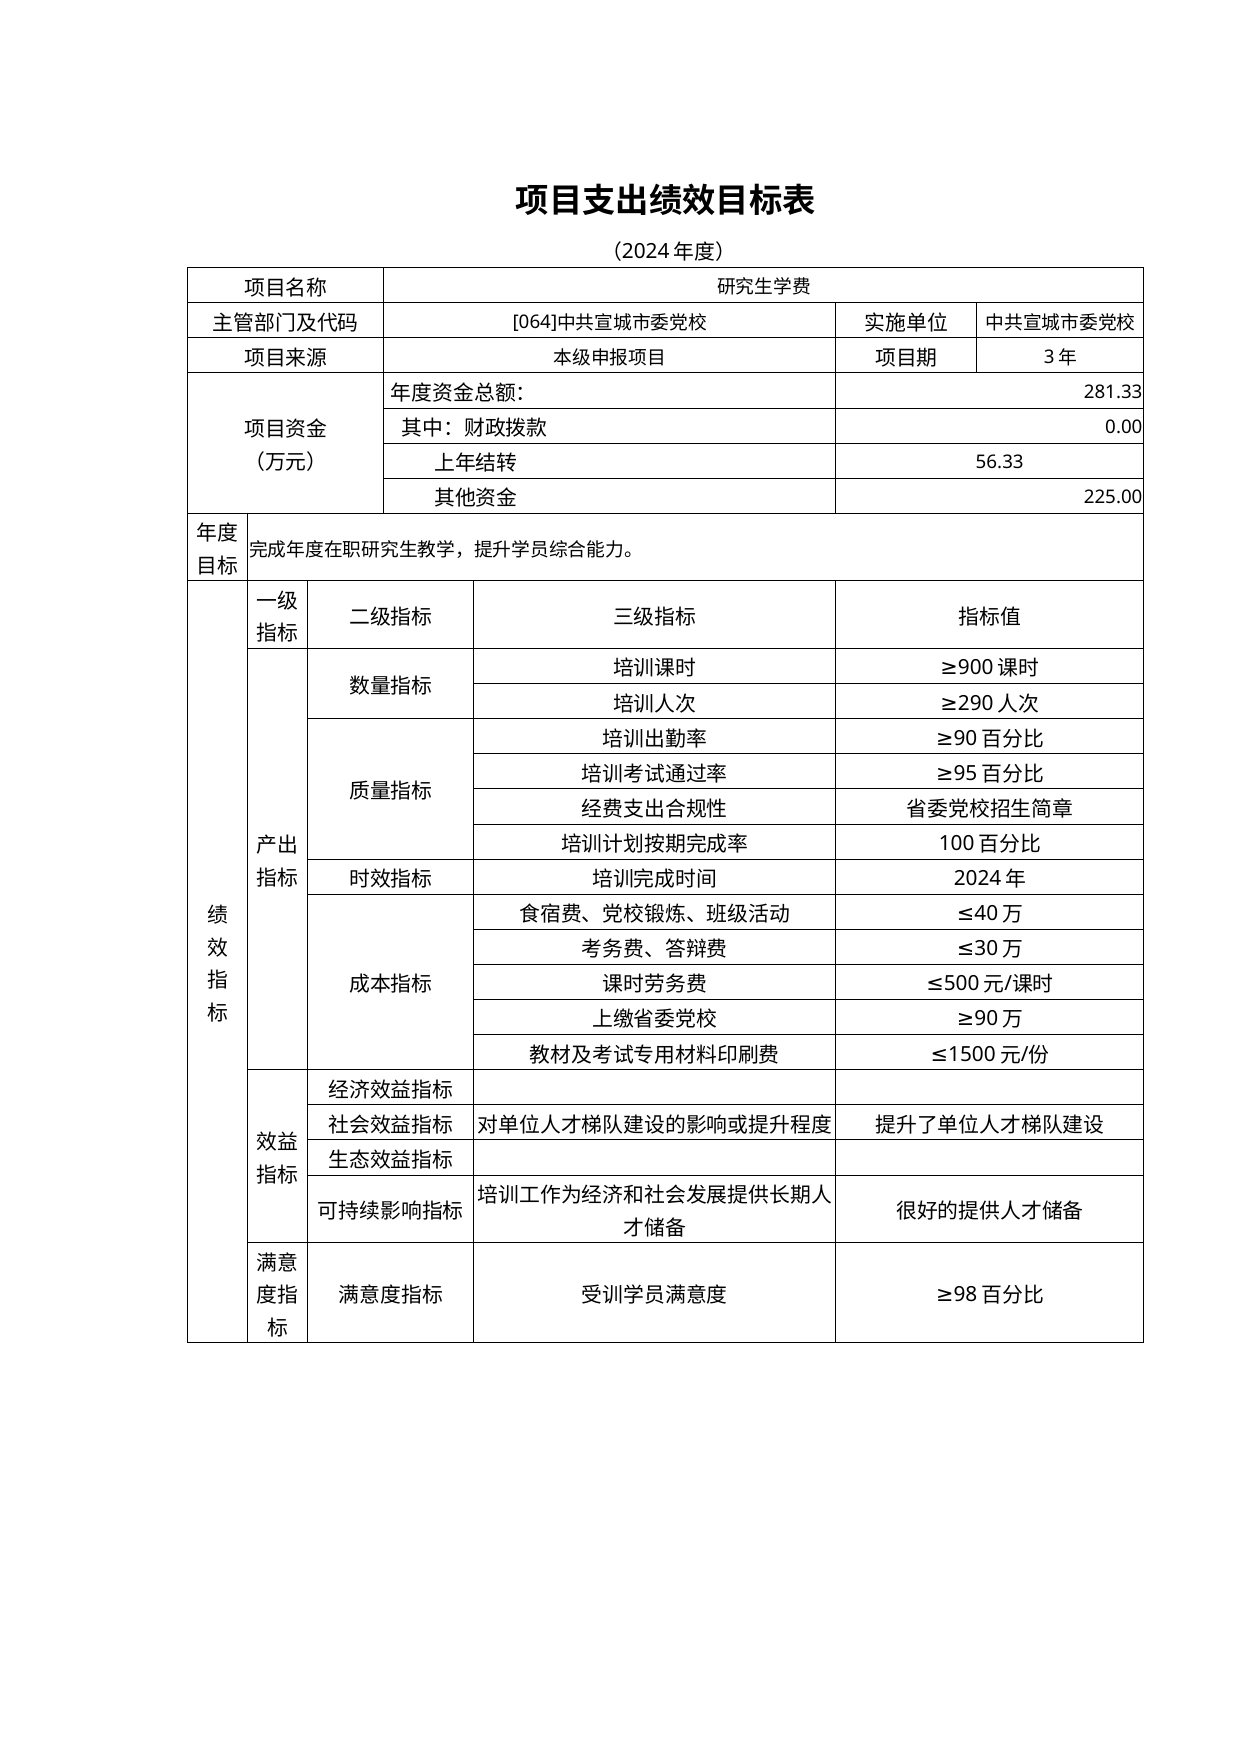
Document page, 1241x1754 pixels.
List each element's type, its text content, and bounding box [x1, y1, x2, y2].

table_cell 上年结转 [384, 444, 835, 478]
table_cell 2024年 [836, 860, 1143, 894]
table_cell 0.00 [836, 409, 1143, 442]
table_cell 项目来源 [188, 338, 383, 372]
table_cell 225.00 [836, 479, 1143, 513]
table_cell 课时劳务费 [474, 965, 835, 999]
table_cell 对单位人才梯队建设的影响或提升程度 [474, 1105, 835, 1139]
table_cell 二级指标 [308, 581, 473, 648]
table_cell 年度资金总额： [384, 373, 835, 407]
table_cell 主管部门及代码 [188, 303, 383, 337]
table_cell 中共宣城市委党校 [977, 303, 1143, 337]
table_cell 产出指标 [248, 649, 307, 1069]
table_cell 数量指标 [308, 649, 473, 718]
table_cell 可持续影响指标 [308, 1176, 473, 1242]
table_cell 质量指标 [308, 719, 473, 858]
table_cell 3年 [977, 338, 1143, 372]
table_cell 培训人次 [474, 684, 835, 718]
table_cell ≤1500元/份 [836, 1035, 1143, 1069]
table_cell ≤500元/课时 [836, 965, 1143, 999]
table_cell ≥900课时 [836, 649, 1143, 683]
table_cell 经济效益指标 [308, 1070, 473, 1104]
table_cell ≤30万 [836, 930, 1143, 964]
table_cell 年度 目标 [188, 514, 247, 580]
table_cell 时效指标 [308, 860, 473, 894]
table_cell 实施单位 [836, 303, 976, 337]
table_cell 培训计划按期完成率 [474, 825, 835, 858]
table_cell [836, 1140, 1143, 1174]
table_cell 完成年度在职研究生教学，提升学员综合能力。 [248, 514, 1143, 580]
table_cell 培训完成时间 [474, 860, 835, 894]
table_cell ≥95百分比 [836, 754, 1143, 788]
table_cell [474, 1070, 835, 1104]
table_cell 指标值 [836, 581, 1143, 648]
table_cell [836, 1070, 1143, 1104]
table_cell 培训工作为经济和社会发展提供长期人才储备 [474, 1176, 835, 1242]
table_cell 生态效益指标 [308, 1140, 473, 1174]
table_cell 培训出勤率 [474, 719, 835, 753]
table_cell 食宿费、党校锻炼、班级活动 [474, 895, 835, 929]
table_cell 很好的提供人才储备 [836, 1176, 1143, 1242]
table_cell 项目期 [836, 338, 976, 372]
table_cell 100百分比 [836, 825, 1143, 858]
table_cell 其他资金 [384, 479, 835, 513]
table_cell 一级 指标 [248, 581, 307, 648]
table_cell 培训课时 [474, 649, 835, 683]
table_header 项目支出绩效目标表 [188, 162, 1144, 233]
table_cell 281.33 [836, 373, 1143, 407]
table_cell 提升了单位人才梯队建设 [836, 1105, 1143, 1139]
table_cell 三级指标 [474, 581, 835, 648]
table_cell ≥290人次 [836, 684, 1143, 718]
table_cell ≥90万 [836, 1000, 1143, 1034]
table_cell 满意度指标 [308, 1243, 473, 1342]
table_cell ≥90百分比 [836, 719, 1143, 753]
table_cell 效益指标 [248, 1070, 307, 1242]
table_cell 培训考试通过率 [474, 754, 835, 788]
table_cell 社会效益指标 [308, 1105, 473, 1139]
table_cell [064]中共宣城市委党校 [384, 303, 835, 337]
table_cell 满意度指标 [248, 1243, 307, 1342]
table_cell 项目名称 [188, 268, 383, 302]
table_cell 省委党校招生简章 [836, 789, 1143, 823]
table_cell 经费支出合规性 [474, 789, 835, 823]
table_cell [474, 1140, 835, 1174]
table_cell 56.33 [836, 444, 1143, 478]
table_cell ≤40万 [836, 895, 1143, 929]
table_cell 考务费、答辩费 [474, 930, 835, 964]
table_cell 教材及考试专用材料印刷费 [474, 1035, 835, 1069]
table_cell 项目资金 （万元） [188, 373, 383, 513]
table_cell 研究生学费 [384, 268, 1143, 302]
table_cell 本级申报项目 [384, 338, 835, 372]
table_cell 上缴省委党校 [474, 1000, 835, 1034]
table_cell 绩 效 指 标 [188, 581, 247, 1342]
table_cell 受训学员满意度 [474, 1243, 835, 1342]
table_cell （2024年度） [188, 233, 1144, 267]
table_cell 成本指标 [308, 895, 473, 1069]
table_cell 其中：财政拨款 [384, 409, 835, 442]
table_cell ≥98百分比 [836, 1243, 1143, 1342]
